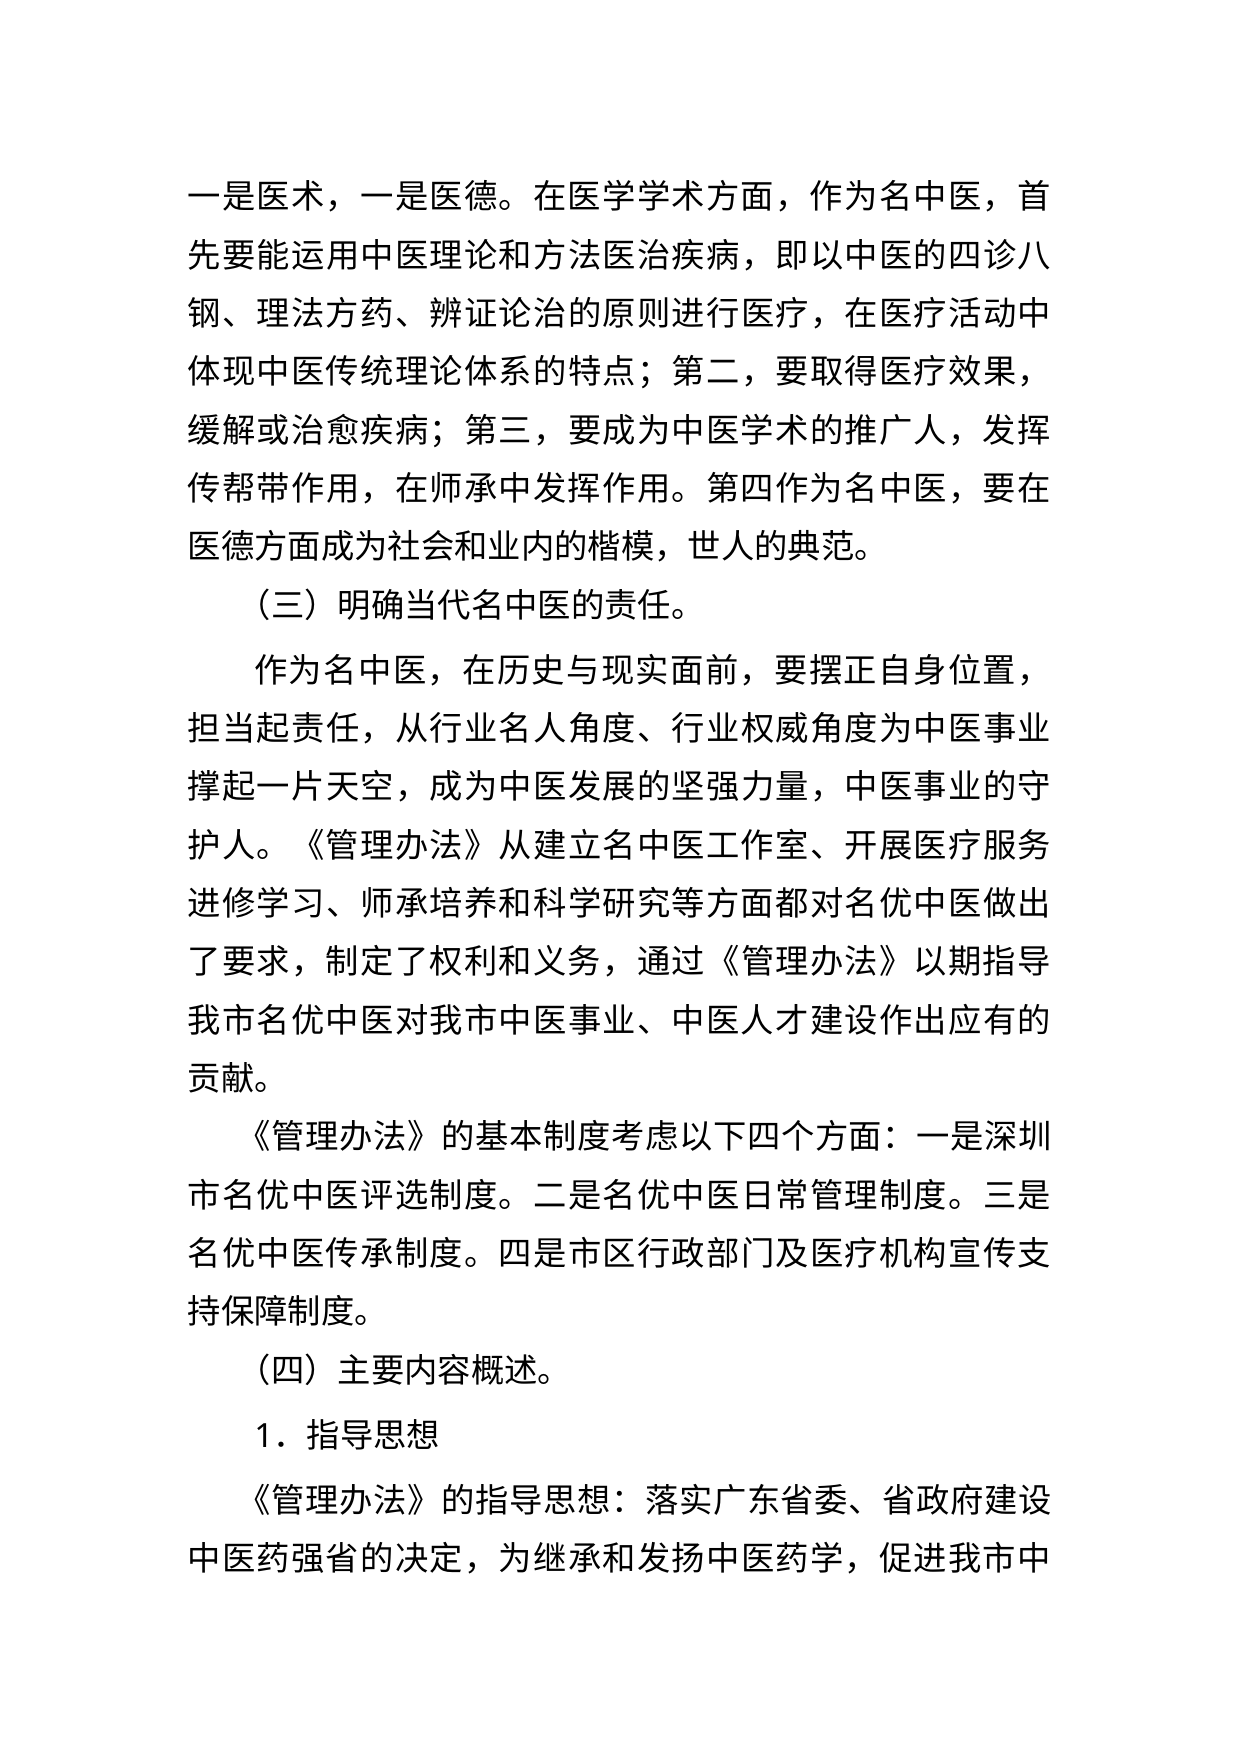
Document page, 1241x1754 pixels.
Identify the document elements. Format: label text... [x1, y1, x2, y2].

text 1．指导思想 [187, 1400, 1053, 1465]
text 作为名中医，在历史与现实面前，要摆正自身位置，担当起责任，从行业名人角度、行业权威角度为中医事业撑起一片天空，成为中医发展的坚强力量，中医事业的守护人。《管理办法》从建立名中医工作室、开展医疗服务、进修学习、师承培养和科学研究等方面都对名优中医做出了要求，制定了权利和义务，通过《管理办法》以期指导我市名优中医对我市中医事业、中医人才建设作出应有的贡献。 [187, 635, 1053, 1102]
text （四）主要内容概述。 [187, 1335, 1053, 1400]
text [187, 162, 1053, 570]
text （三）明确当代名中医的责任。 [187, 570, 1053, 635]
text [187, 1465, 1053, 1582]
text 《管理办法》的基本制度考虑以下四个方面：一是深圳市名优中医评选制度。二是名优中医日常管理制度。三是名优中医传承制度。四是市区行政部门及医疗机构宣传支持保障制度。 [187, 1102, 1053, 1335]
